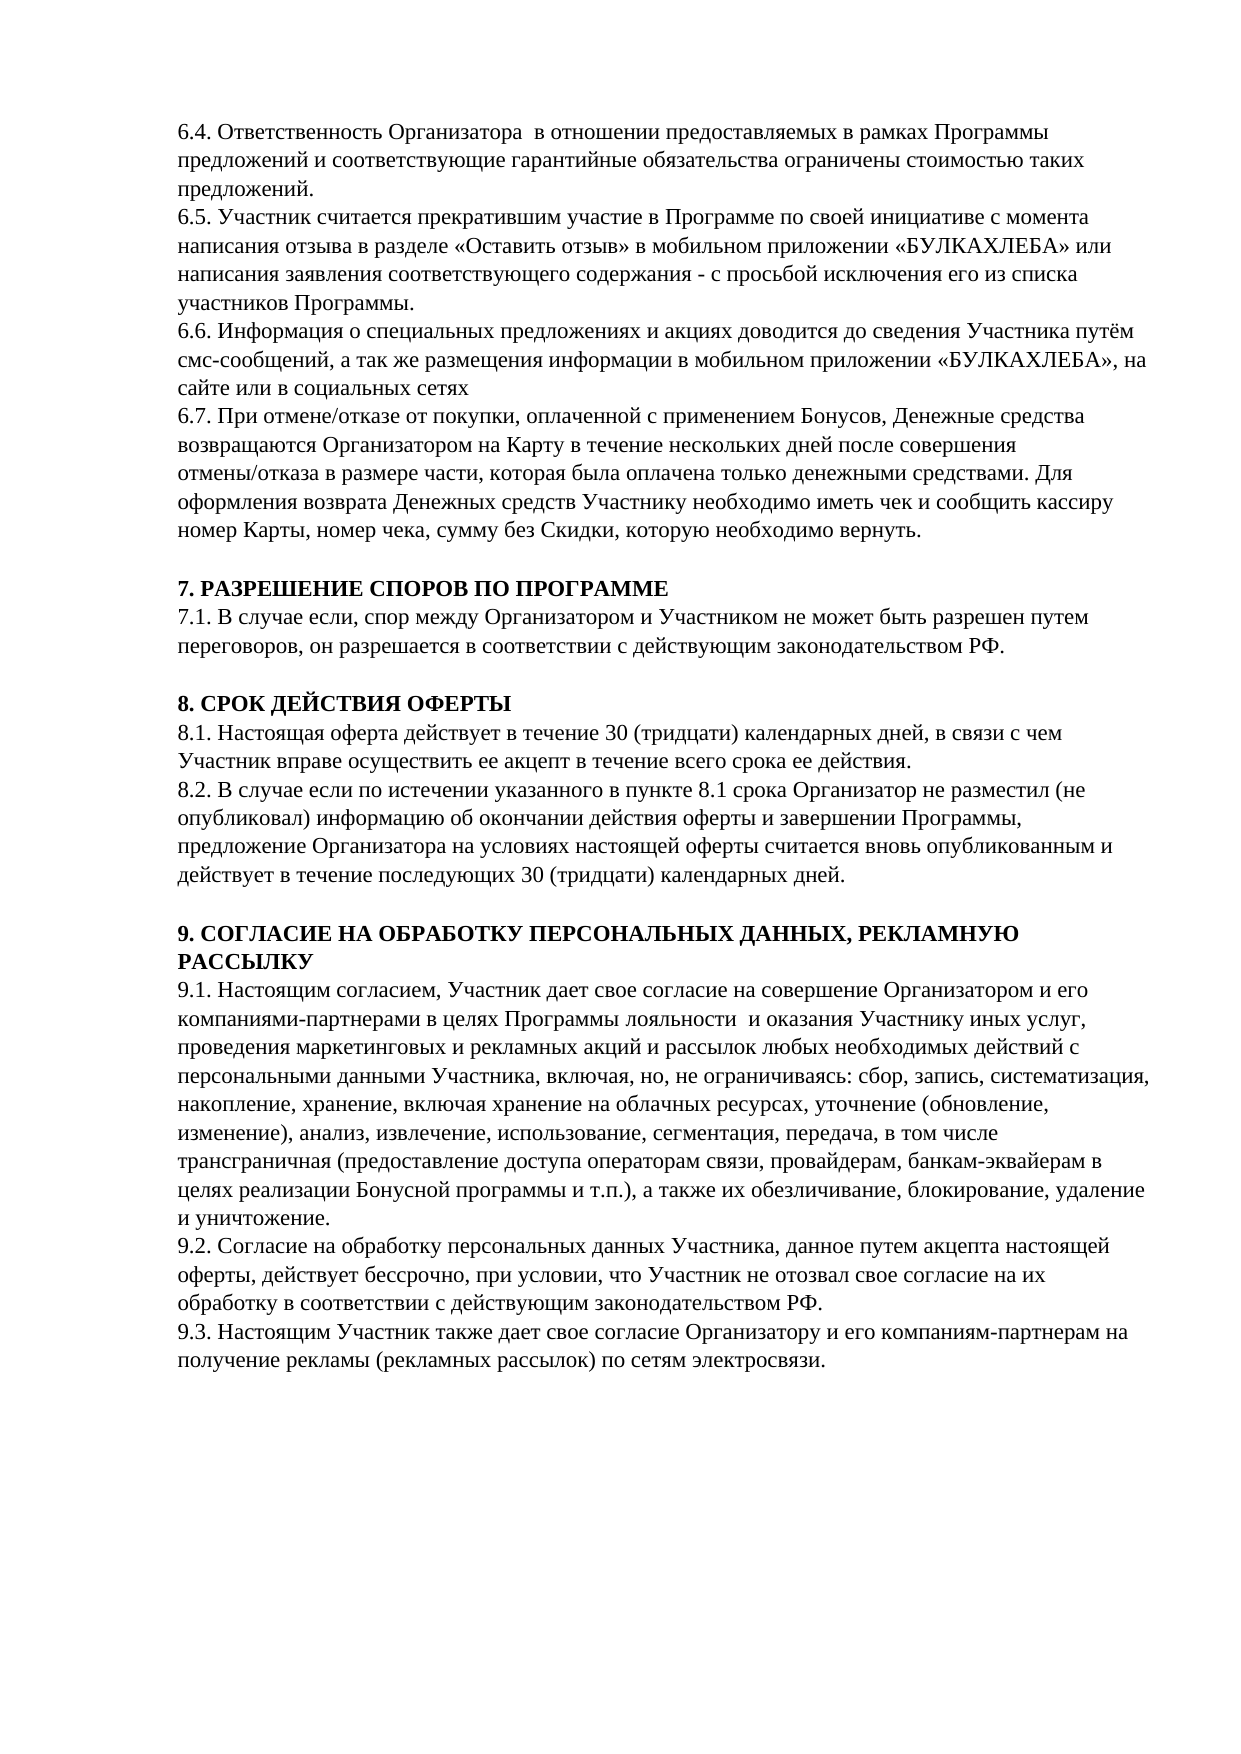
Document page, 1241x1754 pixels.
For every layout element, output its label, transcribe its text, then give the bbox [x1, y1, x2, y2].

text 9.2. Согласие на обработку персональных данных Участника, данное путем акцепта настоящей оферты, действует бессрочно, при условии, что Участник не отозвал свое согласие на их обработку в соответствии с действующим законодательством РФ. [177, 1232, 1152, 1316]
text 8. СРОК ДЕЙСТВИЯ ОФЕРТЫ [177, 690, 1152, 717]
text 7.1. В случае если, спор между Организатором и Участником не может быть разрешен путем переговоров, он разрешается в соответствии с действующим законодательством РФ. [177, 603, 1152, 658]
text 6.7. При отмене/отказе от покупки, оплаченной с применением Бонусов, Денежные средства возвращаются Организатором на Карту в течение нескольких дней после совершения отмены/отказа в размере части, которая была оплачена только денежными средствами. Для оформления возврата Денежных средств Участнику необходимо иметь чек и сообщить кассиру номер Карты, номер чека, сумму без Скидки, которую необходимо вернуть. [177, 402, 1152, 543]
text 6.5. Участник считается прекратившим участие в Программе по своей инициативе с момента написания отзыва в разделе «Оставить отзыв» в мобильном приложении «БУЛКАХЛЕБА» или написания заявления соответствующего содержания - с просьбой исключения его из списка участников Программы. [177, 203, 1152, 315]
text 9.3. Настоящим Участник также дает свое согласие Организатору и его компаниям-партнерам на получение рекламы (рекламных рассылок) по сетям электросвязи. [177, 1318, 1152, 1373]
text 9.1. Настоящим согласием, Участник дает свое согласие на совершение Организатором и его компаниями-партнерами в целях Программы лояльности и оказания Участнику иных услуг, проведения маркетинговых и рекламных акций и рассылок любых необходимых действий с персональными данными Участника, включая, но, не ограничиваясь: сбор, запись, систематизация, накопление, хранение, включая хранение на облачных ресурсах, уточнение (обновление, изменение), анализ, извлечение, использование, сегментация, передача, в том числе трансграничная (предоставление доступа операторам связи, провайдерам, банкам-эквайерам в целях реализации Бонусной программы и т.п.), а также их обезличивание, блокирование, удаление и уничтожение. [177, 977, 1152, 1230]
text 8.1. Настоящая оферта действует в течение 30 (тридцати) календарных дней, в связи с чем Участник вправе осуществить ее акцепт в течение всего срока ее действия. [177, 719, 1152, 774]
text 7. РАЗРЕШЕНИЕ СПОРОВ ПО ПРОГРАММЕ [177, 575, 1152, 601]
text 6.4. Ответственность Организатора в отношении предоставляемых в рамках Программы предложений и соответствующие гарантийные обязательства ограничены стоимостью таких предложений. [177, 118, 1152, 201]
text 8.2. В случае если по истечении указанного в пункте 8.1 срока Организатор не разместил (не опубликовал) информацию об окончании действия оферты и завершении Программы, предложение Организатора на условиях настоящей оферты считается вновь опубликованным и действует в течение последующих 30 (тридцати) календарных дней. [177, 776, 1152, 887]
text 9. СОГЛАСИЕ НА ОБРАБОТКУ ПЕРСОНАЛЬНЫХ ДАННЫХ, РЕКЛАМНУЮ РАССЫЛКУ [177, 920, 1152, 974]
text 6.6. Информация о специальных предложениях и акциях доводится до сведения Участника путём смс-сообщений, а так же размещения информации в мобильном приложении «БУЛКАХЛЕБА», на сайте или в социальных сетях [177, 317, 1152, 400]
